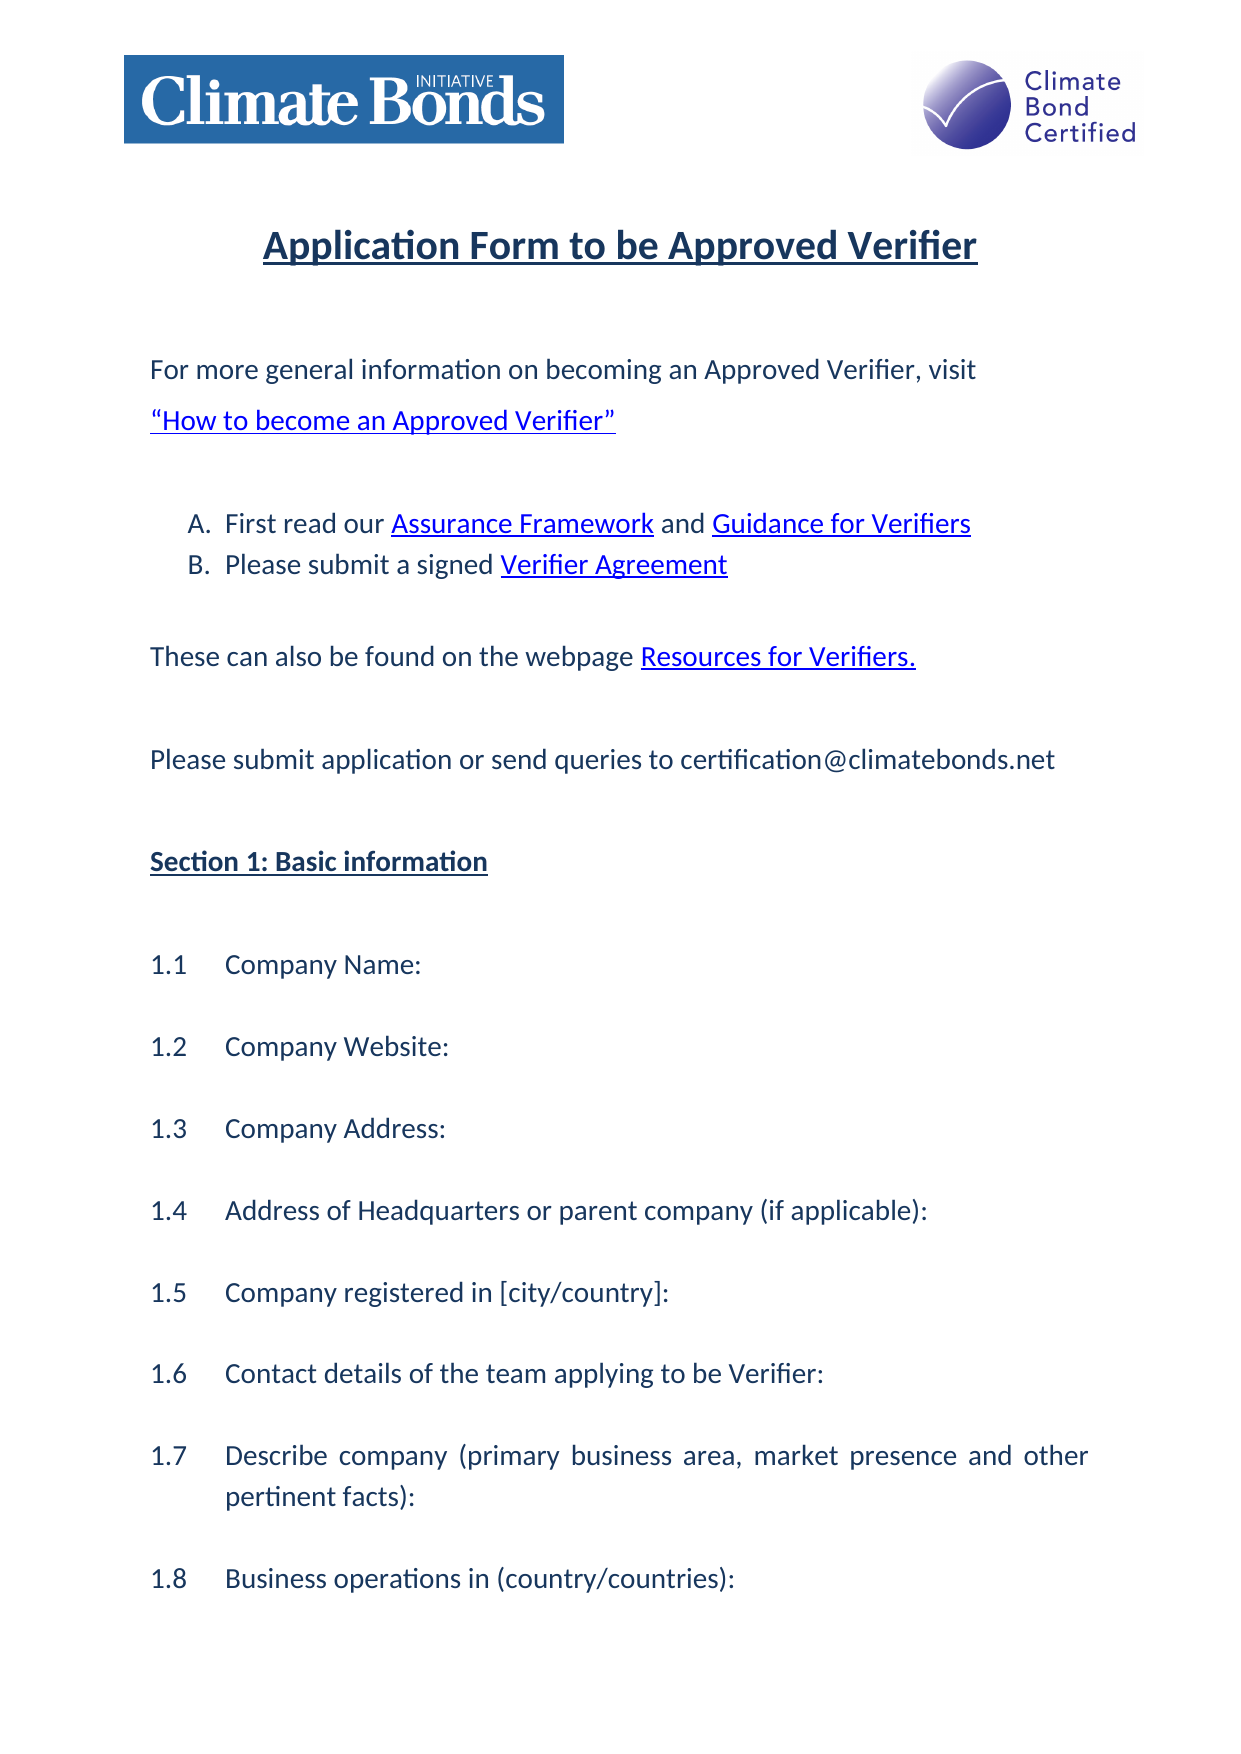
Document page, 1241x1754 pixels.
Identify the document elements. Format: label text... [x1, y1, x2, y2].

text “How to become an Approved Verifier” [150, 402, 1090, 438]
text Section 1: Basic information [150, 843, 1090, 879]
text Application Form to be Approved Verifier [150, 219, 1090, 270]
list First read our Assurance Framework and Guidance for Verifiers [187, 505, 1090, 541]
list Company Name: [150, 946, 1090, 982]
text These can also be found on the webpage Resources for Verifiers. [150, 638, 1090, 674]
list Business operations in (country/countries): [150, 1560, 1090, 1596]
list Please submit a signed Verifier Agreement [187, 546, 1090, 581]
text Please submit application or send queries to certification@climatebonds.net [150, 741, 1090, 776]
list Address of Headquarters or parent company (if applicable): [150, 1192, 1090, 1227]
list Company registered in [city/country]: [150, 1274, 1090, 1309]
list Company Website: [150, 1028, 1090, 1064]
list Contact details of the team applying to be Verifier: [150, 1356, 1090, 1391]
list Company Address: [150, 1110, 1090, 1146]
text For more general information on becoming an Approved Verifier, visit [150, 351, 1090, 386]
picture [116, 47, 579, 150]
list Describe company (primary business area, market presence and other pertinent facts): [150, 1437, 1090, 1514]
